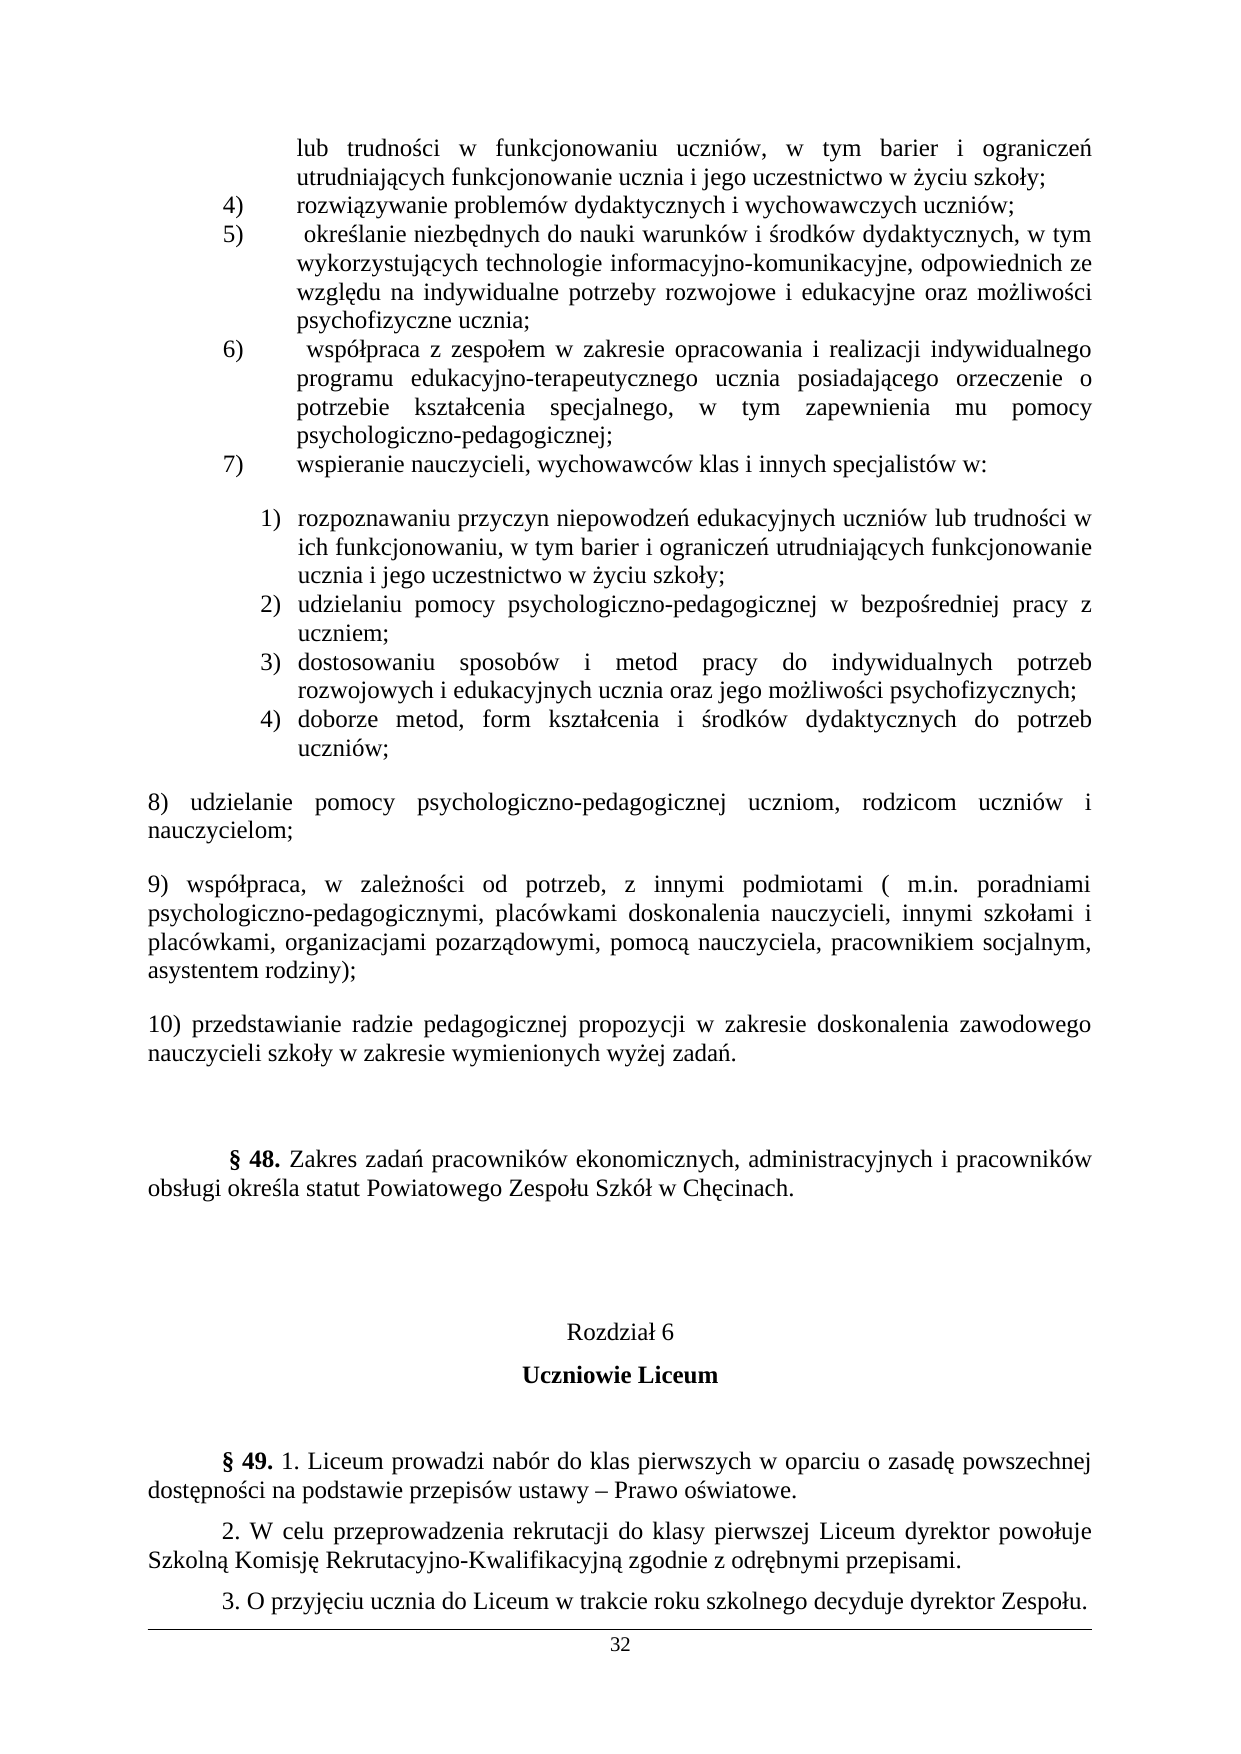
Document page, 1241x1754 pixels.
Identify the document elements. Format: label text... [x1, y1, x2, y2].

text 9) współpraca, w zależności od potrzeb, z innymi podmiotami ( m.in. poradniami psychologiczno-pedagogicznymi, placówkami doskonalenia nauczycieli, innymi szkołami i placówkami, organizacjami pozarządowymi, pomocą nauczyciela, pracownikiem socjalnym, asystentem rodziny); [148, 869, 1092, 984]
text § 48. Zakres zadań pracowników ekonomicznych, administracyjnych i pracowników obsługi określa statut Powiatowego Zespołu Szkół w Chęcinach. [148, 1144, 1092, 1202]
list współpraca z zespołem w zakresie opracowania i realizacji indywidualnego programu edukacyjno-terapeutycznego ucznia posiadającego orzeczenie o potrzebie kształcenia specjalnego, w tym zapewnienia mu pomocy psychologiczno-pedagogicznej; [223, 334, 1092, 449]
text 10) przedstawianie radzie pedagogicznej propozycji w zakresie doskonalenia zawodowego nauczycieli szkoły w zakresie wymienionych wyżej zadań. [148, 1009, 1092, 1067]
list dostosowaniu sposobów i metod pracy do indywidualnych potrzeb rozwojowych i edukacyjnych ucznia oraz jego możliwości psychofizycznych; [260, 647, 1092, 704]
list doborze metod, form kształcenia i środków dydaktycznych do potrzeb uczniów; [260, 704, 1092, 762]
list udzielaniu pomocy psychologiczno-pedagogicznej w bezpośredniej pracy z uczniem; [260, 589, 1092, 647]
list rozpoznawaniu przyczyn niepowodzeń edukacyjnych uczniów lub trudności w ich funkcjonowaniu, w tym barier i ograniczeń utrudniających funkcjonowanie ucznia i jego uczestnictwo w życiu szkoły; [260, 503, 1092, 589]
list wspieranie nauczycieli, wychowawców klas i innych specjalistów w: [223, 449, 1092, 478]
text 3. O przyjęciu ucznia do Liceum w trakcie roku szkolnego decyduje dyrektor Zespołu. [148, 1586, 1092, 1615]
text 8) udzielanie pomocy psychologiczno-pedagogicznej uczniom, rodzicom uczniów i nauczycielom; [148, 787, 1092, 844]
text § 49. 1. Liceum prowadzi nabór do klas pierwszych w oparciu o zasadę powszechnej dostępności na podstawie przepisów ustawy – Prawo oświatowe. [148, 1446, 1092, 1504]
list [223, 133, 1092, 190]
text 2. W celu przeprowadzenia rekrutacji do klasy pierwszej Liceum dyrektor powołuje Szkolną Komisję Rekrutacyjno-Kwalifikacyjną zgodnie z odrębnymi przepisami. [148, 1516, 1092, 1574]
list określanie niezbędnych do nauki warunków i środków dydaktycznych, w tym wykorzystujących technologie informacyjno-komunikacyjne, odpowiednich ze względu na indywidualne potrzeby rozwojowe i edukacyjne oraz możliwości psychofizyczne ucznia; [223, 219, 1092, 334]
subtitle Rozdział 6 Uczniowie Liceum [148, 1317, 1092, 1389]
list rozwiązywanie problemów dydaktycznych i wychowawczych uczniów; [223, 190, 1092, 219]
